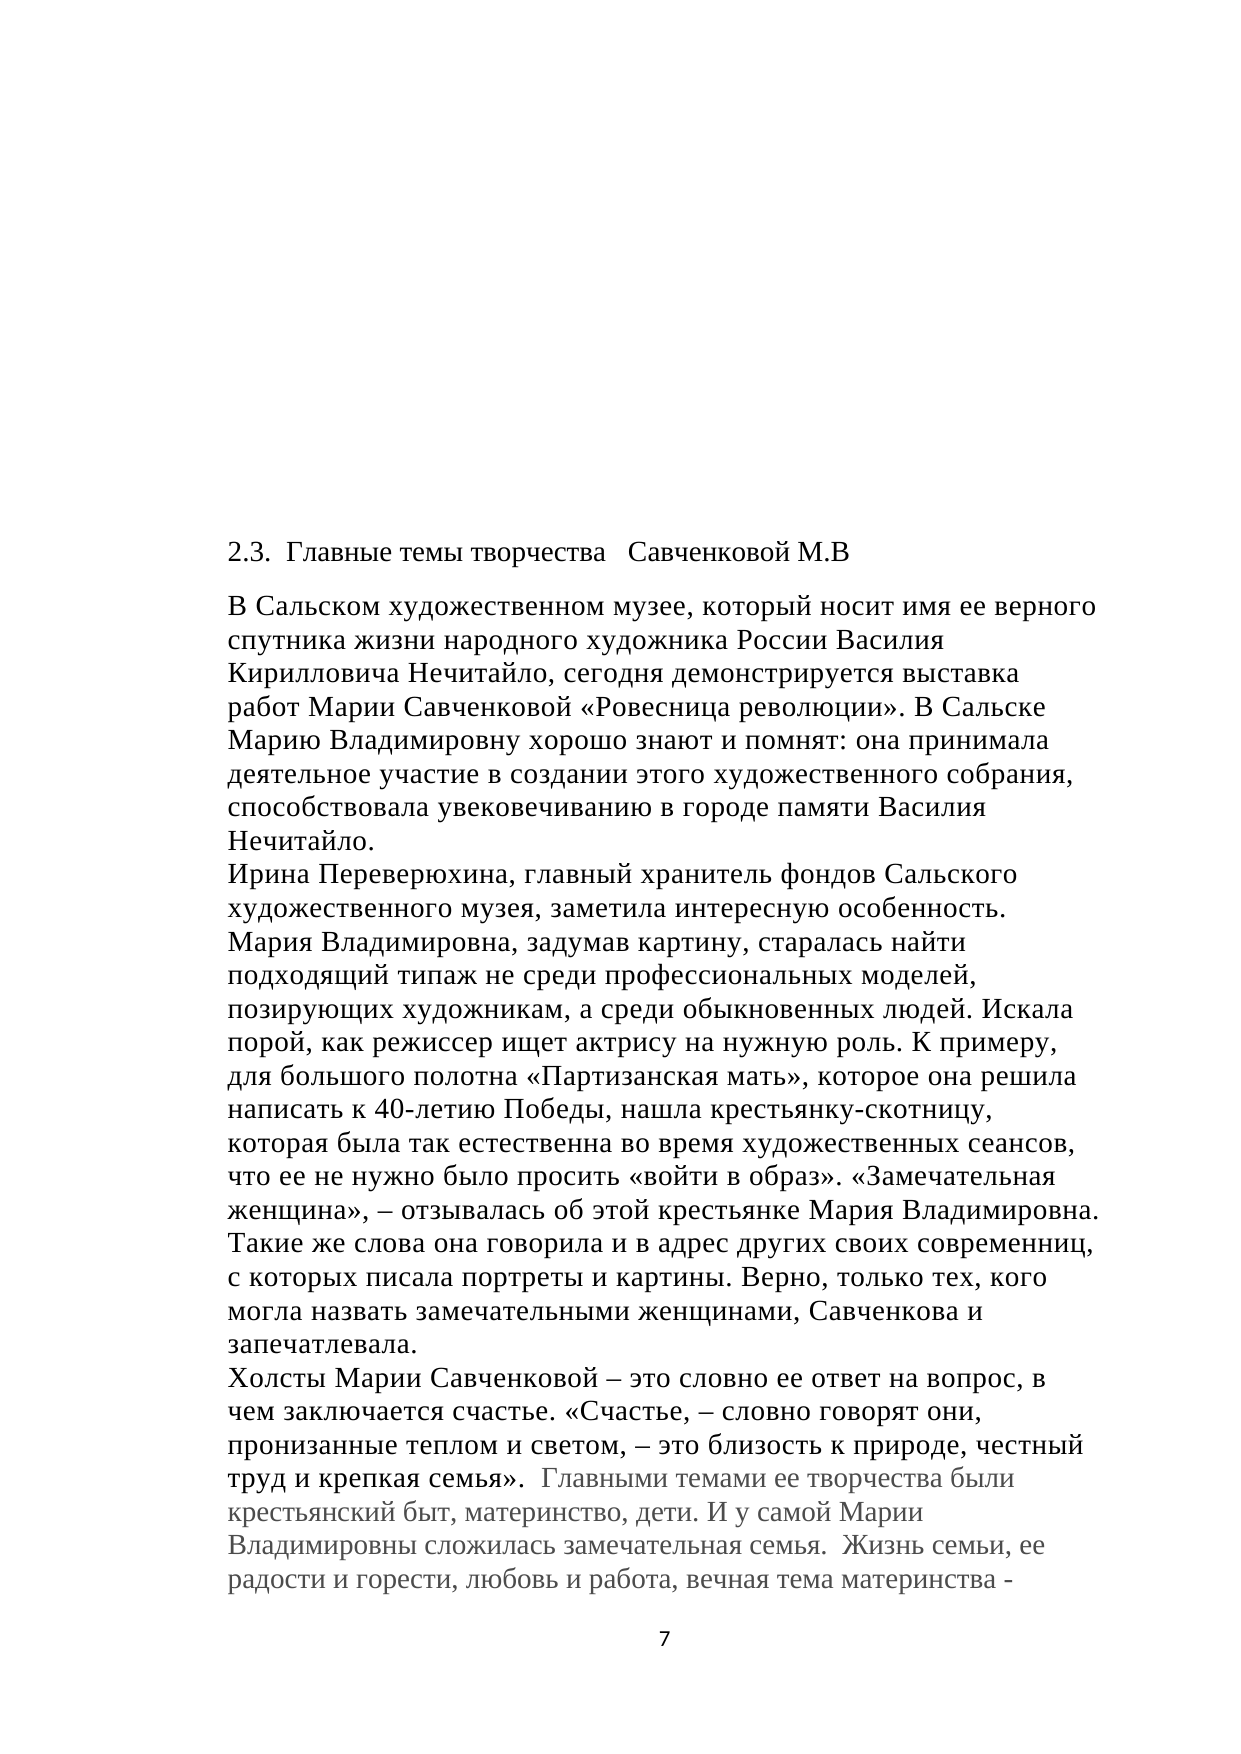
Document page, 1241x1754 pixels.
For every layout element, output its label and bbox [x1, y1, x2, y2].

table_header [226, 118, 1103, 1596]
